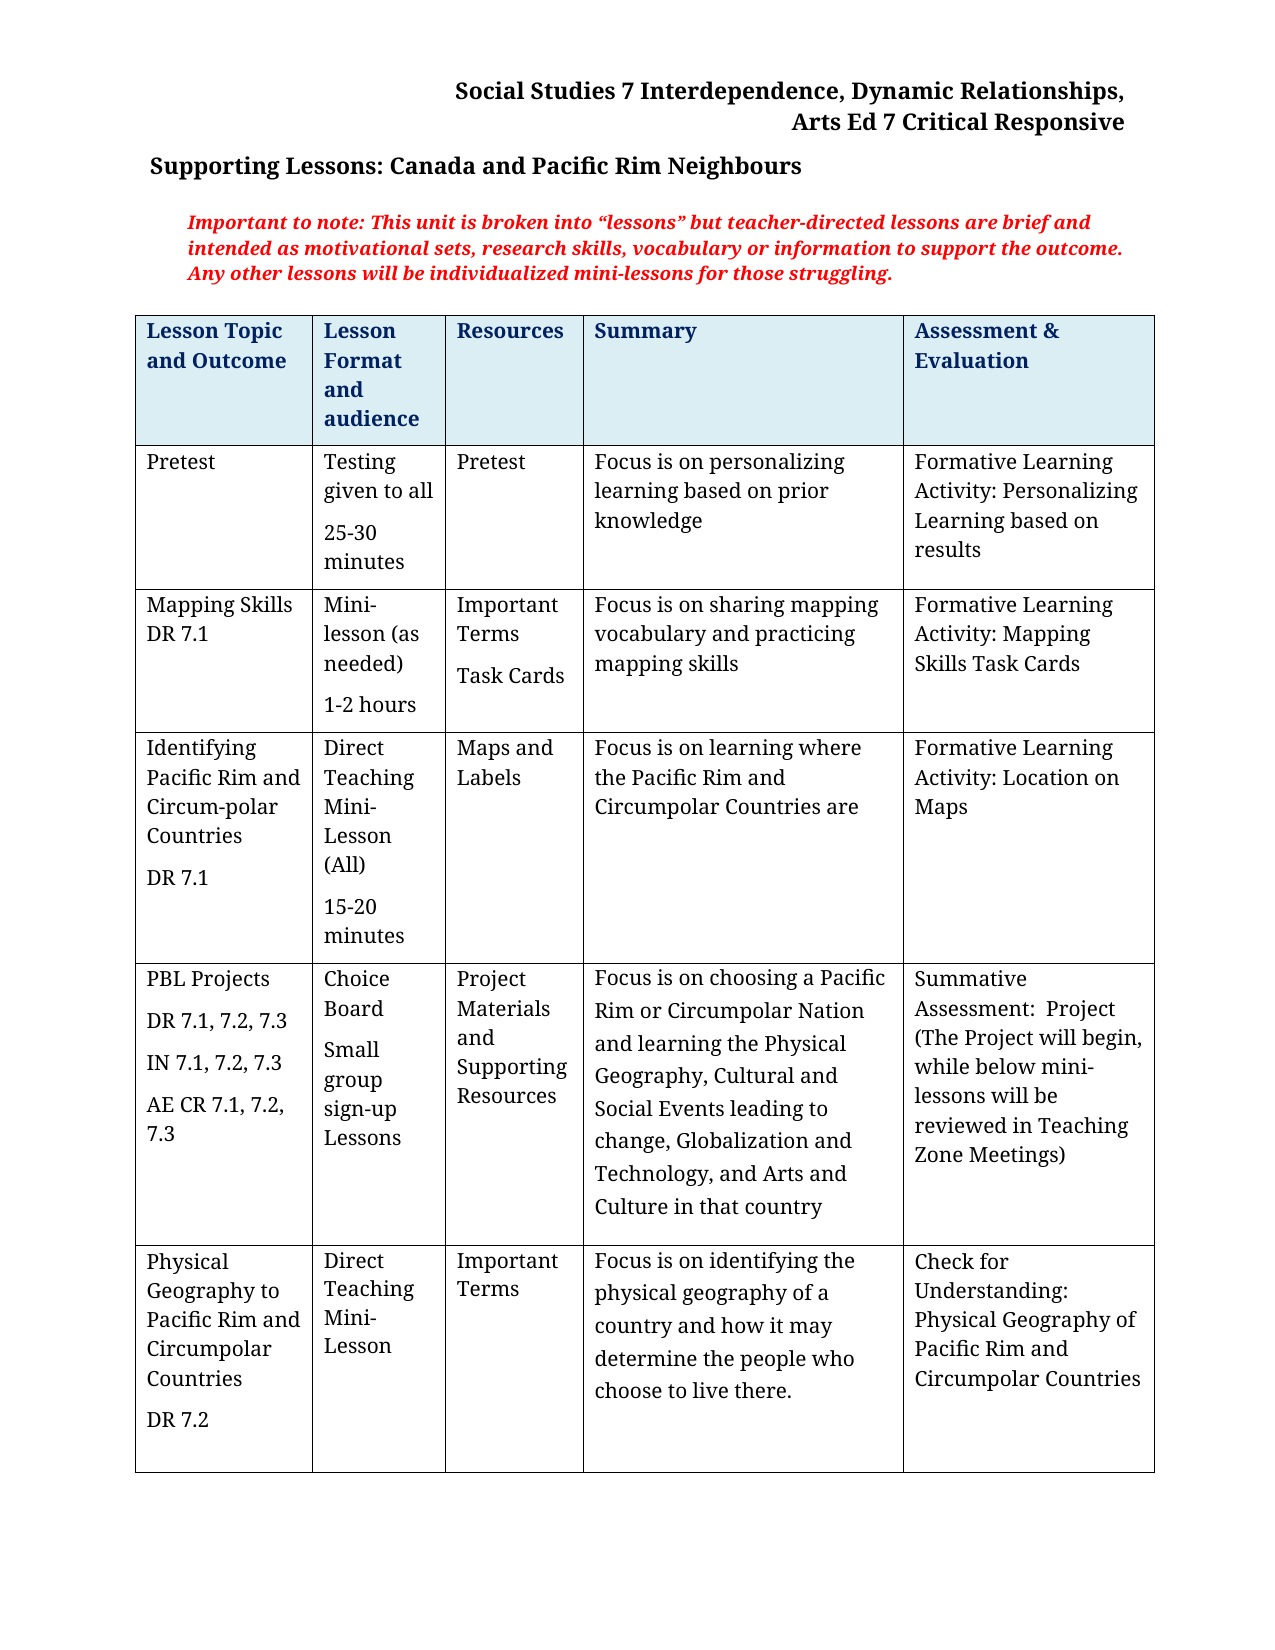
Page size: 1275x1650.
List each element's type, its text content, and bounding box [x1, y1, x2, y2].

table_cell Mini-lesson (as needed) 1-2 hours [313, 590, 445, 732]
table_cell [313, 1246, 445, 1472]
table_cell Testing given to all 25-30 minutes [313, 446, 445, 588]
table_cell Pretest [446, 446, 583, 588]
table_cell Maps and Labels [446, 733, 583, 962]
table_cell Direct Teaching Mini-Lesson (All) 15-20 minutes [313, 733, 445, 962]
table_cell PBL Projects DR 7.1, 7.2, 7.3 IN 7.1, 7.2, 7.3 AE CR 7.1, 7.2, 7.3 [136, 964, 312, 1245]
table_cell Focus is on learning where the Pacific Rim and Circumpolar Countries are [584, 733, 903, 962]
table_cell Formative Learning Activity: Mapping Skills Task Cards [904, 590, 1154, 732]
table_cell Check for Understanding: Physical Geography of Pacific Rim and Circumpolar Countries [904, 1246, 1154, 1472]
table_cell Identifying Pacific Rim and Circum-polar Countries DR 7.1 [136, 733, 312, 962]
table_cell Important Terms Task Cards [446, 590, 583, 732]
table_cell Focus is on personalizing learning based on prior knowledge [584, 446, 903, 588]
table_header Summary [584, 316, 903, 445]
table_cell Pretest [136, 446, 312, 588]
table_cell Formative Learning Activity: Location on Maps [904, 733, 1154, 962]
table_header Lesson Format and audience [313, 316, 445, 445]
table_cell Summative Assessment: Project (The Project will begin, while below mini-lessons will be reviewed in Teaching Zone Meetings) [904, 964, 1154, 1245]
table_header Assessment & Evaluation [904, 316, 1154, 445]
text Important to note: This unit is broken into “lessons” but teacher-directed lessons are brief and intended as motivational sets, research skills, vocabulary or information to support the outcome. Any other lessons will be individualized mini-lessons for those struggling. [187, 210, 1125, 286]
table_cell Mapping Skills DR 7.1 [136, 590, 312, 732]
table_cell Focus is on choosing a Pacific Rim or Circumpolar Nation and learning the Physical Geography, Cultural and Social Events leading to change, Globalization and Technology, and Arts and Culture in that country [584, 964, 903, 1245]
table_cell Formative Learning Activity: Personalizing Learning based on results [904, 446, 1154, 588]
table_cell Project Materials and Supporting Resources [446, 964, 583, 1245]
text Supporting Lessons: Canada and Pacific Rim Neighbours [150, 150, 1125, 181]
table_header Lesson Topic and Outcome [136, 316, 312, 445]
table_cell Focus is on identifying the physical geography of a country and how it may determine the people who choose to live there. [584, 1246, 903, 1472]
table_cell Focus is on sharing mapping vocabulary and practicing mapping skills [584, 590, 903, 732]
table_cell Choice Board Small group sign-up Lessons [313, 964, 445, 1245]
table_cell Physical Geography to Pacific Rim and Circumpolar Countries DR 7.2 [136, 1246, 312, 1472]
table_header Resources [446, 316, 583, 445]
table_cell Important Terms [446, 1246, 583, 1472]
